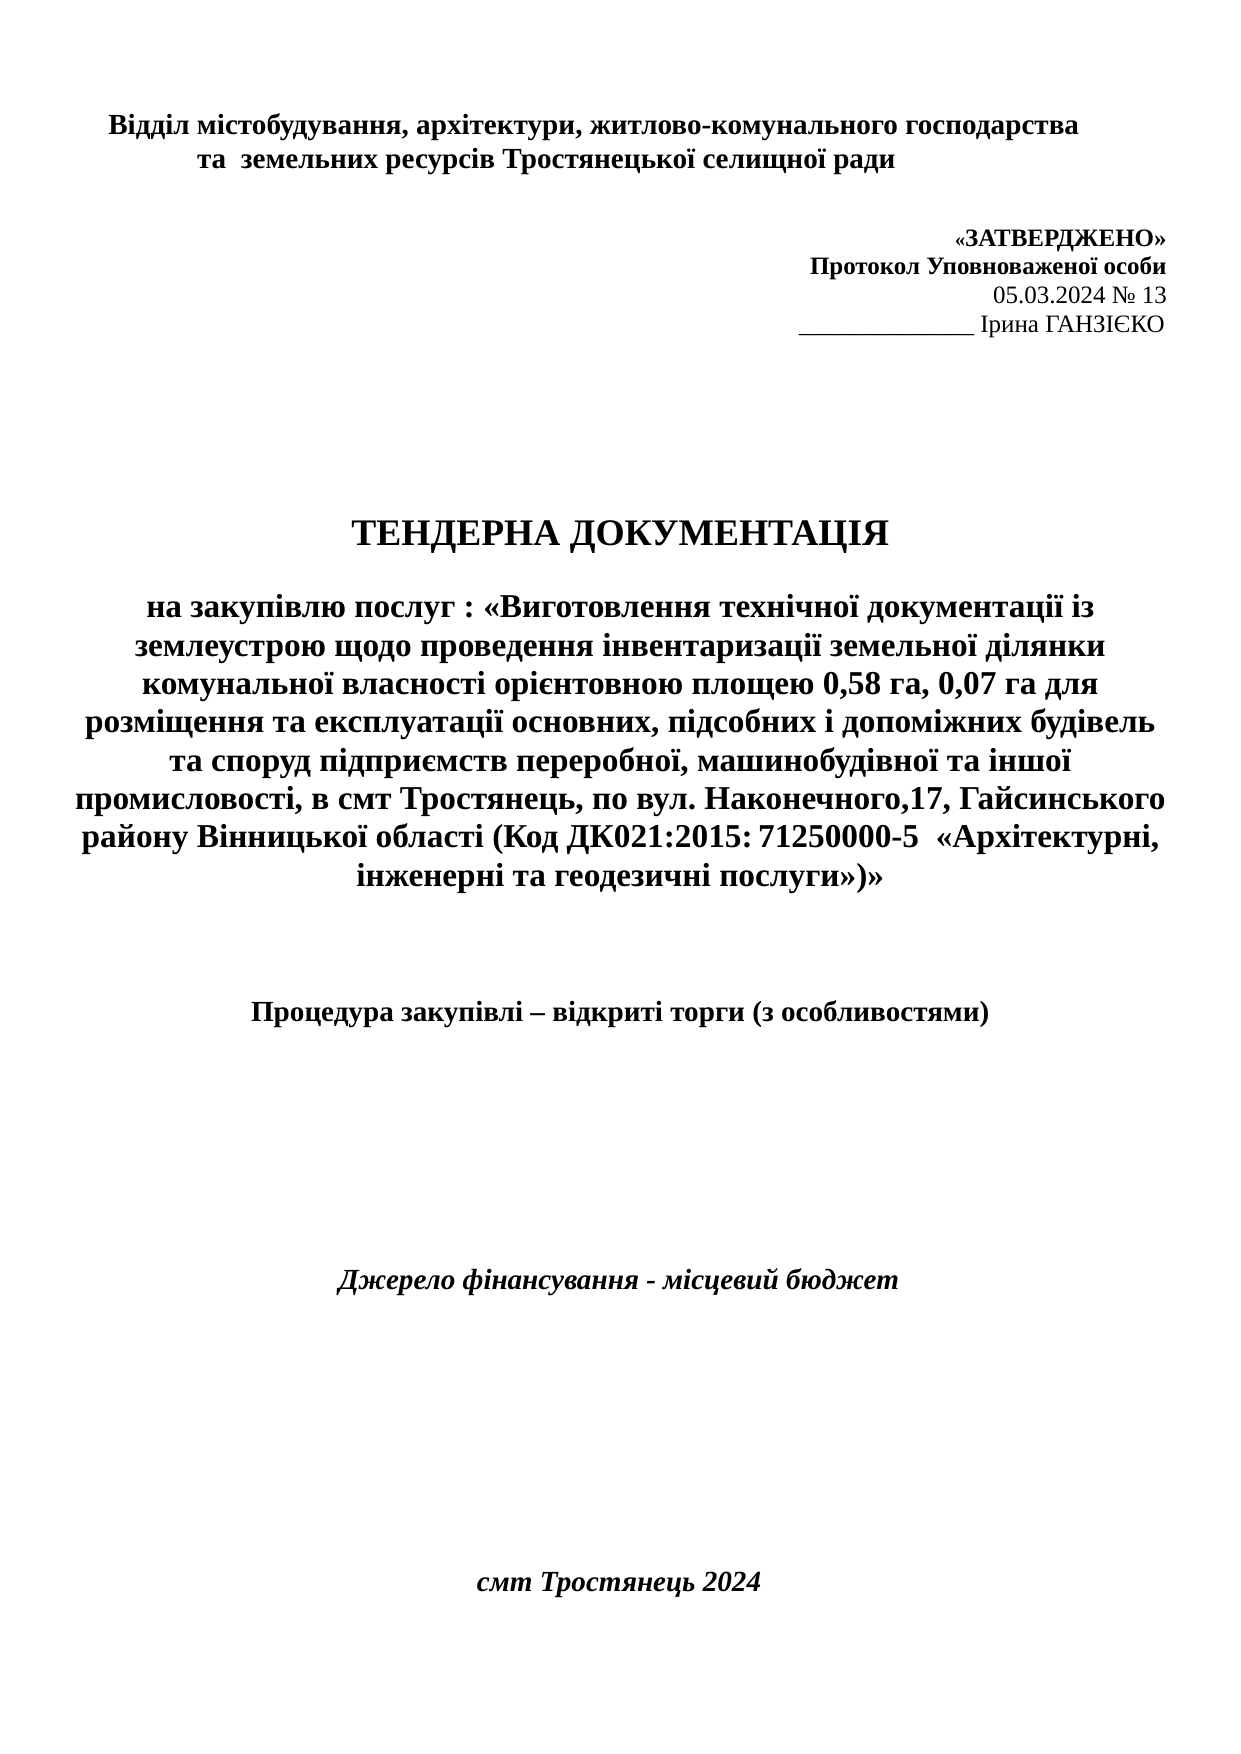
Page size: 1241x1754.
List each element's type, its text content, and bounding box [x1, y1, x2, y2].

text смт Тростянець 2024 [74, 1564, 1167, 1598]
text ______________ Ірина ГАНЗІЄКО [74, 309, 1167, 338]
text «ЗАТВЕРДЖЕНО» [0, 223, 1167, 251]
text Процедура закупівлі – відкриті торги (з особливостями) [74, 994, 1167, 1028]
text ТЕНДЕРНА ДОКУМЕНТАЦІЯ [74, 510, 1167, 553]
text Протокол Уповноваженої особи [0, 251, 1167, 280]
text Джерело фінансування - місцевий бюджет [74, 1262, 1167, 1296]
text Відділ містобудування, архітектури, житлово-комунального господарства та земельних ресурсів Тростянецької селищної ради [0, 107, 1167, 174]
text 05.03.2024 № 13 [74, 280, 1167, 309]
text на закупівлю послуг : «Виготовлення технічної документації із землеустрою щодо проведення інвентаризації земельної ділянки комунальної власності орієнтовною площею 0,58 га, 0,07 га для розміщення та експлуатації основних, підсобних і допоміжних будівель та споруд підприємств переробної, машинобудівної та іншої промисловості, в смт Тростянець, по вул. Наконечного,17, Гайсинського району Вінницької області (Код ДК021:2015: 71250000-5 «Архітектурні, інженерні та геодезичні послуги»)» [74, 587, 1167, 893]
